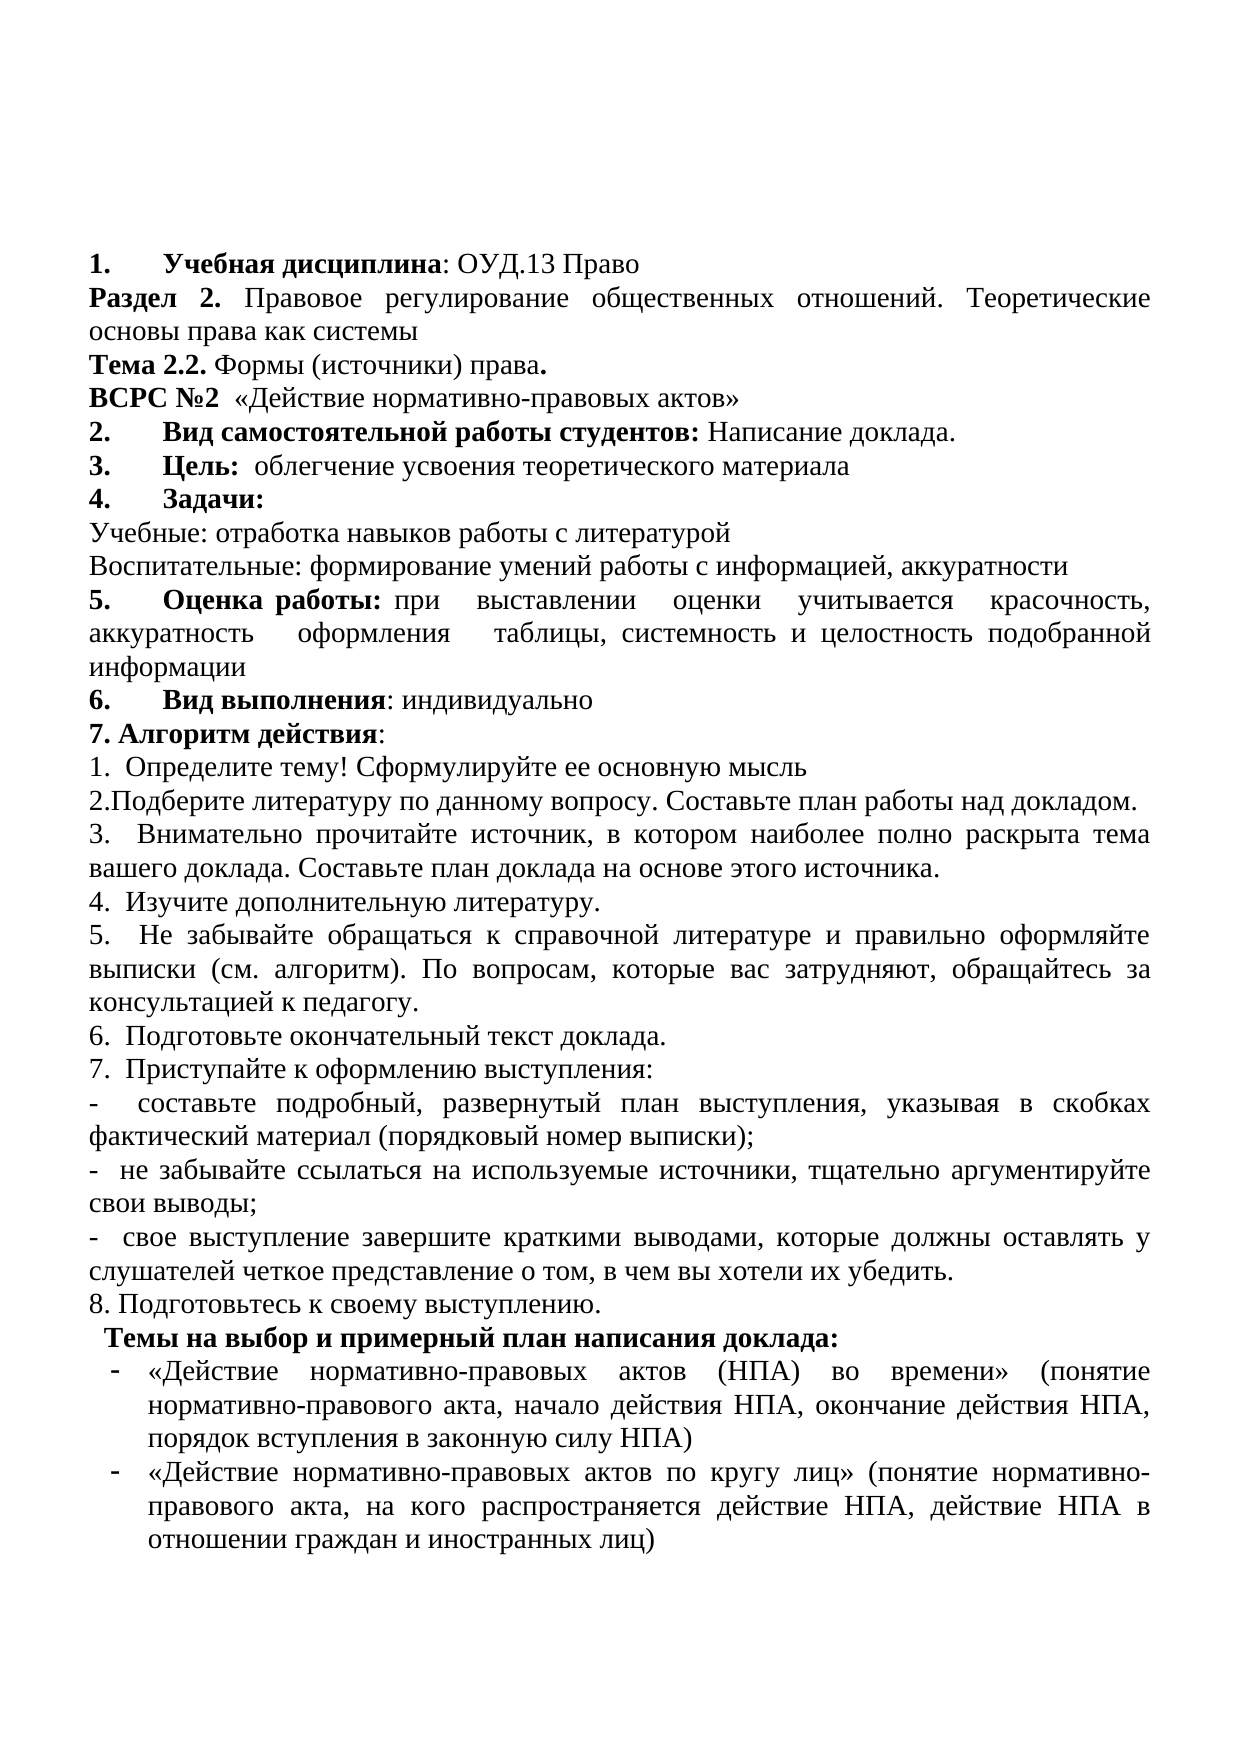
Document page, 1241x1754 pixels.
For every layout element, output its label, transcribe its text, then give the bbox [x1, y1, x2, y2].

text Воспитательные: формирование умений работы с информацией, аккуратности [89, 548, 1152, 582]
text Тема 2.2. Формы (источники) права. [89, 347, 1152, 381]
text 7. Алгоритм действия: [89, 716, 1152, 749]
text Раздел 2. Правовое регулирование общественных отношений. Теоретические основы права как системы [89, 280, 1152, 347]
list Цель: облегчение усвоения теоретического материала [89, 448, 1152, 481]
list «Действие нормативно-правовых актов по кругу лиц» (понятие нормативно-правового акта, на кого распространяется действие НПА, действие НПА в отношении граждан и иностранных лиц) [110, 1454, 1152, 1555]
text 7. Приступайте к оформлению выступления: [89, 1051, 1152, 1085]
list Вид самостоятельной работы студентов: Написание доклада. [89, 414, 1152, 448]
text 5. Оценка работы: при выставлении оценки учитывается красочность, аккуратность оформления таблицы, системность и целостность подобранной информации [89, 582, 1152, 682]
text Учебные: отработка навыков работы с литературой [89, 515, 1152, 548]
text Темы на выбор и примерный план написания доклада: [103, 1320, 1152, 1353]
text - свое выступление завершите краткими выводами, которые должны оставлять у слушателей четкое представление о том, в чем вы хотели их убедить. [89, 1219, 1152, 1286]
text 2.Подберите литературу по данному вопросу. Составьте план работы над докладом. [89, 783, 1152, 817]
list «Действие нормативно-правовых актов (НПА) во времени» (понятие нормативно-правового акта, начало действия НПА, окончание действия НПА, порядок вступления в законную силу НПА) [110, 1353, 1152, 1454]
text - составьте подробный, развернутый план выступления, указывая в скобках фактический материал (порядковый номер выписки); [89, 1085, 1152, 1152]
text 5. Не забывайте обращаться к справочной литературе и правильно оформляйте выписки (см. алгоритм). По вопросам, которые вас затрудняют, обращайтесь за консультацией к педагогу. [89, 917, 1152, 1018]
list Учебная дисциплина: ОУД.13 Право [89, 246, 1152, 280]
text 3. Внимательно прочитайте источник, в котором наиболее полно раскрыта тема вашего доклада. Составьте план доклада на основе этого источника. [89, 817, 1152, 884]
text - не забывайте ссылаться на используемые источники, тщательно аргументируйте свои выводы; [89, 1152, 1152, 1219]
text 8. Подготовьтесь к своему выступлению. [89, 1286, 1152, 1320]
text 6. Подготовьте окончательный текст доклада. [89, 1018, 1152, 1051]
text 4. Изучите дополнительную литературу. [89, 884, 1152, 917]
text 4. Задачи: [89, 481, 1152, 515]
text 6. Вид выполнения: индивидуально [89, 682, 1152, 716]
text 1. Определите тему! Сформулируйте ее основную мысль [89, 749, 1152, 783]
text ВСРС №2 «Действие нормативно-правовых актов» [89, 381, 1152, 414]
